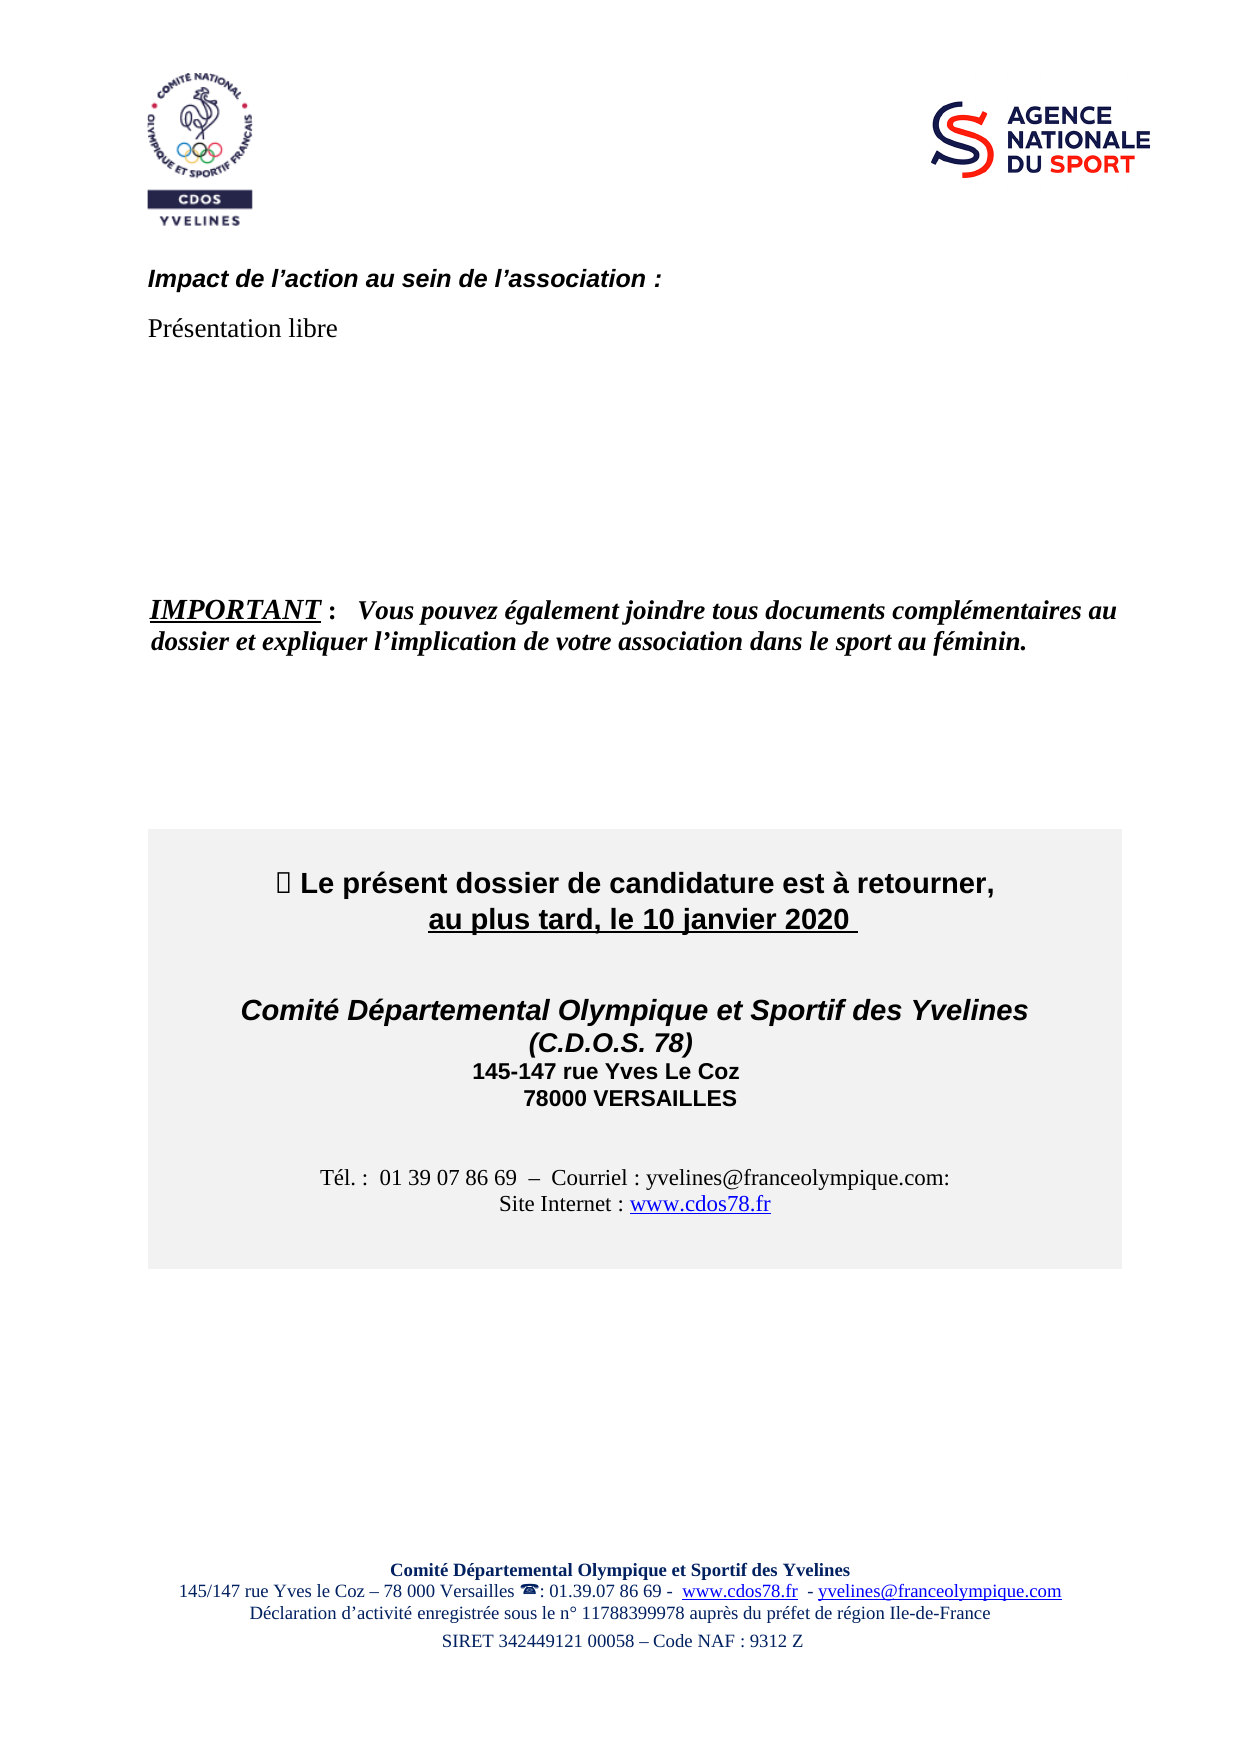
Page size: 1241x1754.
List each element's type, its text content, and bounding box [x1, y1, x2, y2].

text 78000 VERSAILLES [148, 1084, 1122, 1111]
text Présentation libre [148, 312, 1092, 343]
text Site Internet : www.cdos78.fr [148, 1190, 1122, 1216]
picture [921, 72, 1160, 206]
text au plus tard, le 10 janvier 2020 [148, 902, 1122, 936]
text Impact de l’action au sein de l’association : [148, 264, 1092, 292]
picture [147, 73, 253, 226]
text 145-147 rue Yves Le Coz [148, 1058, 1122, 1084]
text Comité Départemental Olympique et Sportif des Yvelines [148, 993, 1122, 1027]
text (C.D.O.S. 78) [148, 1027, 1122, 1058]
text Tél. : 01 39 07 86 69 – Courriel : yvelines@franceolympique.com: [148, 1164, 1122, 1190]
text  Le présent dossier de candidature est à retourner, [148, 863, 1122, 902]
text IMPORTANT : Vous pouvez également joindre tous documents complémentaires au dossier et expliquer l’implication de votre association dans le sport au féminin. [149, 592, 1150, 657]
